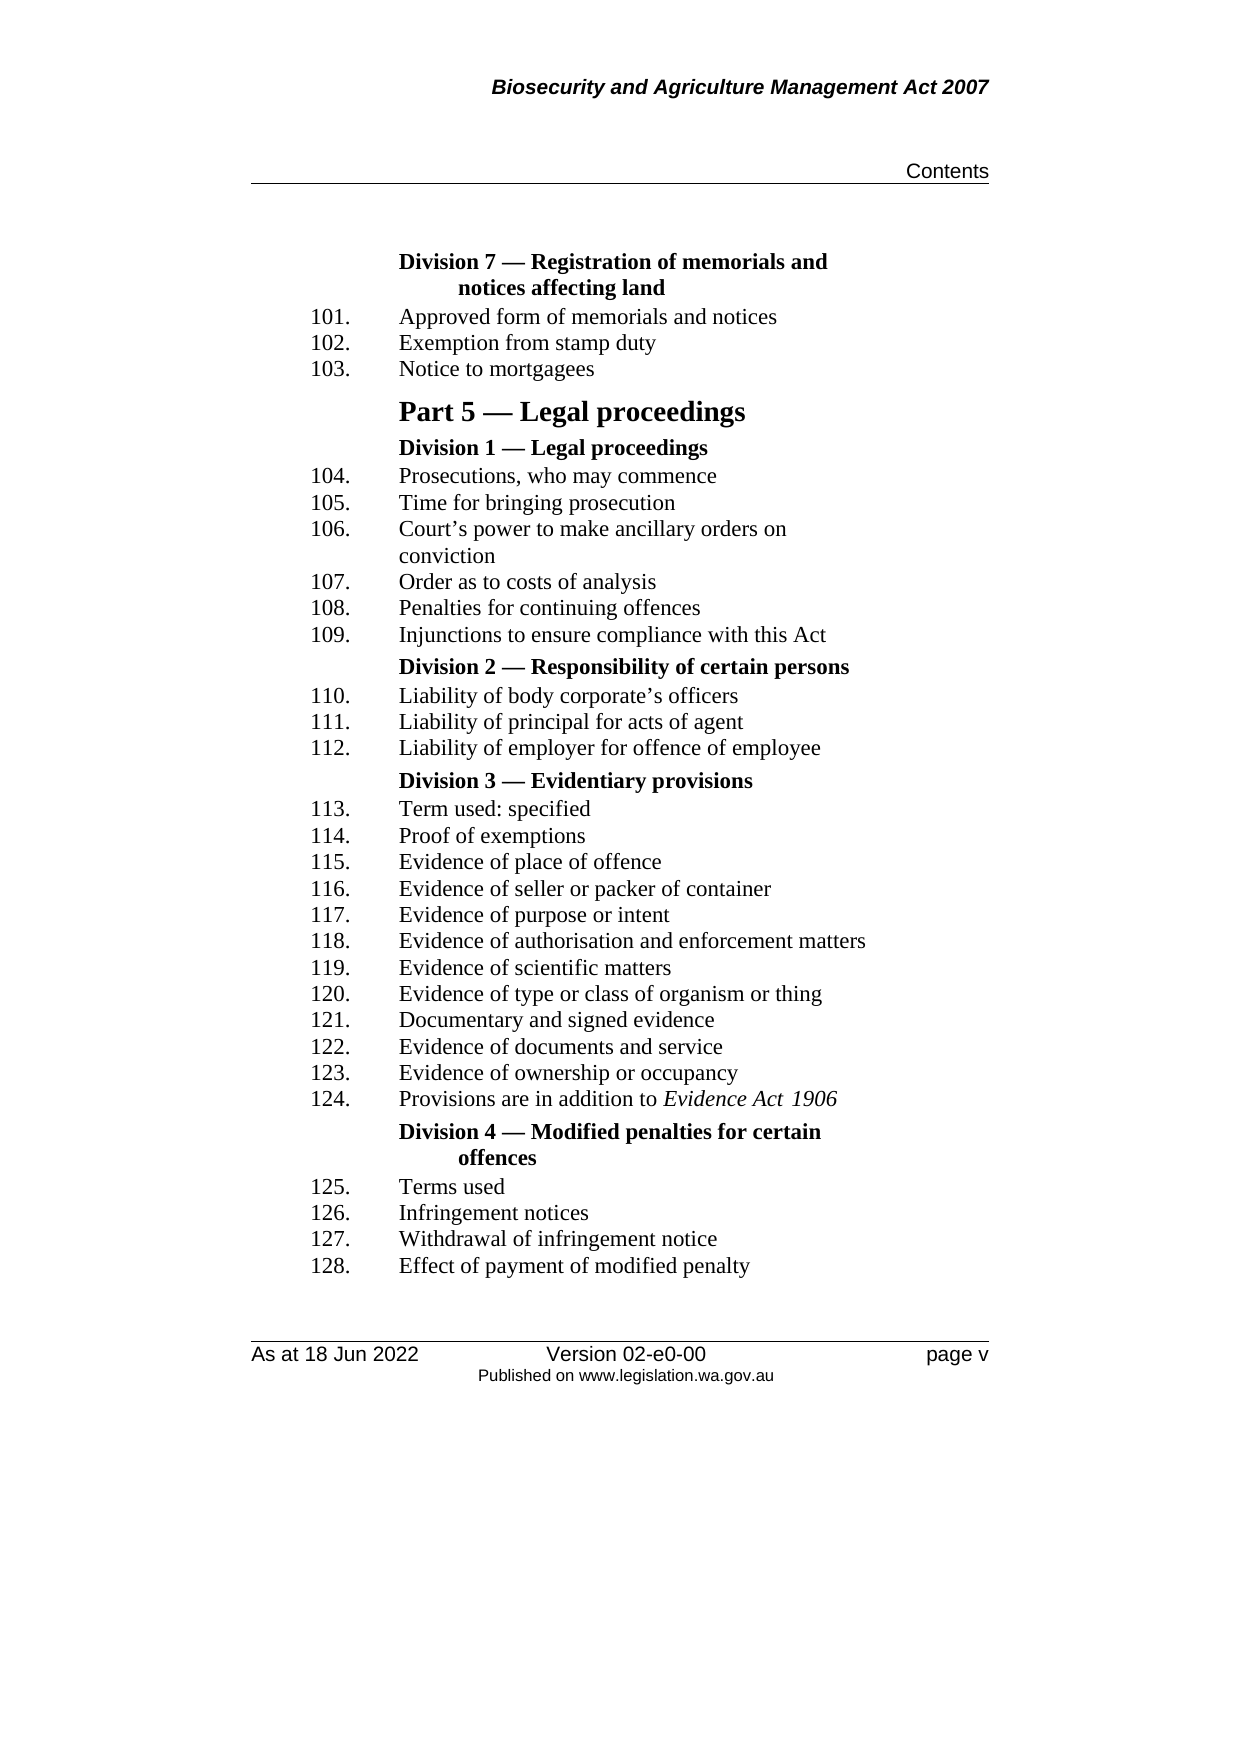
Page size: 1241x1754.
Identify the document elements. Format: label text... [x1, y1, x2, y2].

text 102. Exemption from stamp duty 75 [310, 329, 871, 356]
text 116. Evidence of seller or packer of container 82 [310, 874, 871, 901]
text Division 7 — Registration of memorials and notices affecting land [399, 248, 871, 301]
text 104. Prosecutions, who may commence 76 [310, 463, 871, 489]
text 105. Time for bringing prosecution 76 [310, 489, 871, 515]
text Division 4 — Modified penalties for certain offences [399, 1118, 871, 1171]
text 110. Liability of body corporate’s officers 79 [310, 682, 871, 708]
text 113. Term used: specified 81 [310, 796, 871, 822]
text 118. Evidence of authorisation and enforcement matters 83 [310, 927, 871, 954]
text 115. Evidence of place of offence 82 [310, 848, 871, 874]
text 127. Withdrawal of infringement notice 89 [310, 1226, 871, 1252]
text 114. Proof of exemptions 81 [310, 822, 871, 848]
text 122. Evidence of documents and service 86 [310, 1033, 871, 1059]
text 111. Liability of principal for acts of agent 80 [310, 708, 871, 734]
text Part 5 — Legal proceedings [399, 394, 871, 428]
text 121. Documentary and signed evidence 86 [310, 1006, 871, 1033]
text 125. Terms used 88 [310, 1173, 871, 1199]
text 109. Injunctions to ensure compliance with this Act 78 [310, 621, 871, 647]
text 108. Penalties for continuing offences 77 [310, 594, 871, 621]
text Division 3 — Evidentiary provisions [399, 767, 871, 793]
text 124. Provisions are in addition to Evidence Act 1906 88 [310, 1085, 871, 1112]
text 119. Evidence of scientific matters 84 [310, 954, 871, 980]
text 117. Evidence of purpose or intent 82 [310, 901, 871, 927]
text 120. Evidence of type or class of organism or thing 85 [310, 980, 871, 1006]
text 101. Approved form of memorials and notices 75 [310, 303, 871, 329]
text 126. Infringement notices 88 [310, 1199, 871, 1226]
text 123. Evidence of ownership or occupancy 87 [310, 1059, 871, 1085]
text Division 2 — Responsibility of certain persons [399, 653, 871, 680]
text 128. Effect of payment of modified penalty 89 [310, 1252, 871, 1278]
text 106. Court’s power to make ancillary orders on conviction 76 [310, 515, 871, 568]
text 112. Liability of employer for offence of employee 80 [310, 734, 871, 761]
text Division 1 — Legal proceedings [399, 434, 871, 461]
text 107. Order as to costs of analysis 77 [310, 568, 871, 594]
text 103. Notice to mortgagees 75 [310, 356, 871, 382]
